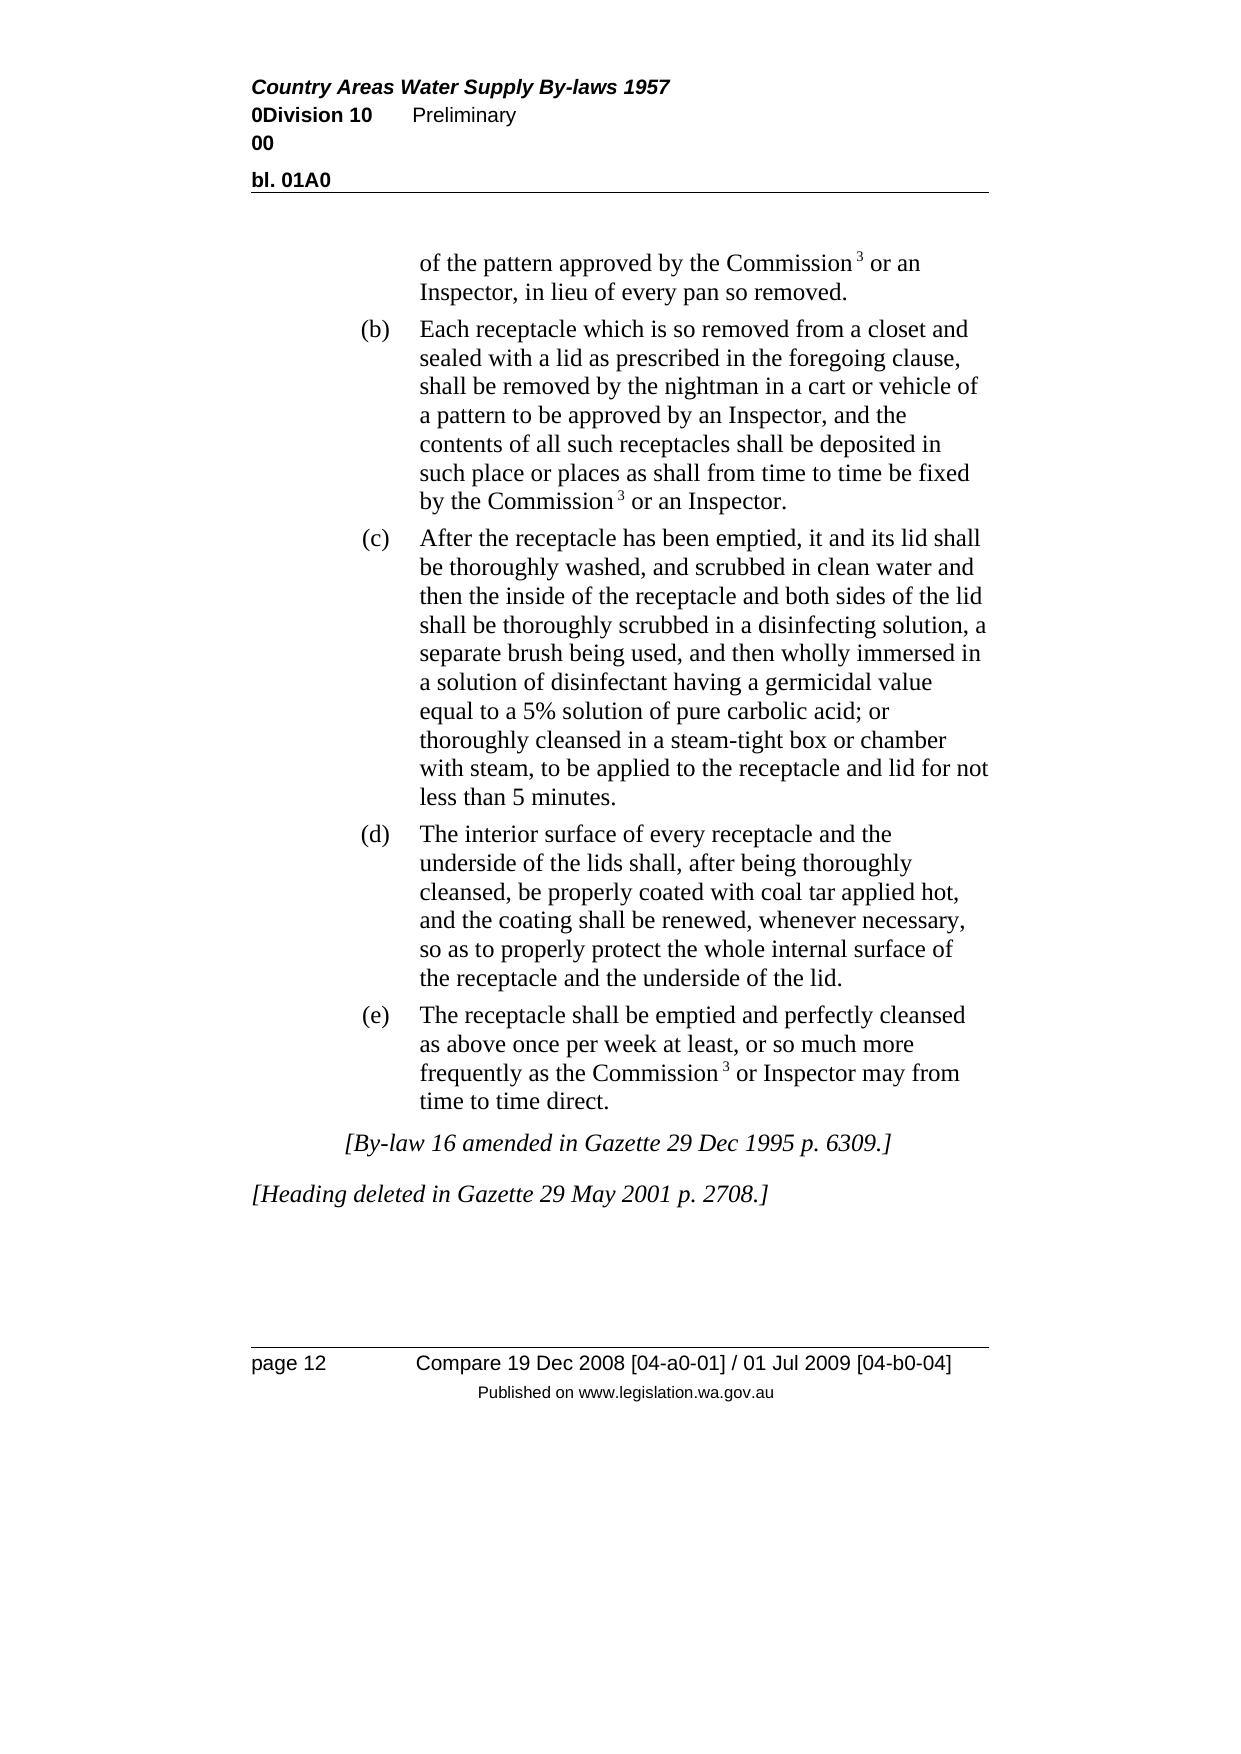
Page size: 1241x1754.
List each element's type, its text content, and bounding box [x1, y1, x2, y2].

text (e) The receptacle shall be emptied and perfectly cleansed as above once per week at least, or so much more frequently as the Commission 3 or Inspector may from time to time direct. [251, 1000, 989, 1115]
text [Heading deleted in Gazette 29 May 2001 p. 2708.] [251, 1179, 989, 1208]
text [251, 248, 989, 306]
text (c) After the receptacle has been emptied, it and its lid shall be thoroughly washed, and scrubbed in clean water and then the inside of the receptacle and both sides of the lid shall be thoroughly scrubbed in a disinfecting solution, a separate brush being used, and then wholly immersed in a solution of disinfectant having a germicidal value equal to a 5% solution of pure carbolic acid; or thoroughly cleansed in a steam-tight box or chamber with steam, to be applied to the receptacle and lid for not less than 5 minutes. [251, 523, 989, 811]
text (b) Each receptacle which is so removed from a closet and sealed with a lid as prescribed in the foregoing clause, shall be removed by the nightman in a cart or vehicle of a pattern to be approved by an Inspector, and the contents of all such receptacles shall be deposited in such place or places as shall from time to time be fixed by the Commission 3 or an Inspector. [251, 314, 989, 515]
text [By-law 16 amended in Gazette 29 Dec 1995 p. 6309.] [251, 1128, 989, 1156]
text (d) The interior surface of every receptacle and the underside of the lids shall, after being thoroughly cleansed, be properly coated with coal tar applied hot, and the coating shall be renewed, whenever necessary, so as to properly protect the whole internal surface of the receptacle and the underside of the lid. [251, 819, 989, 992]
